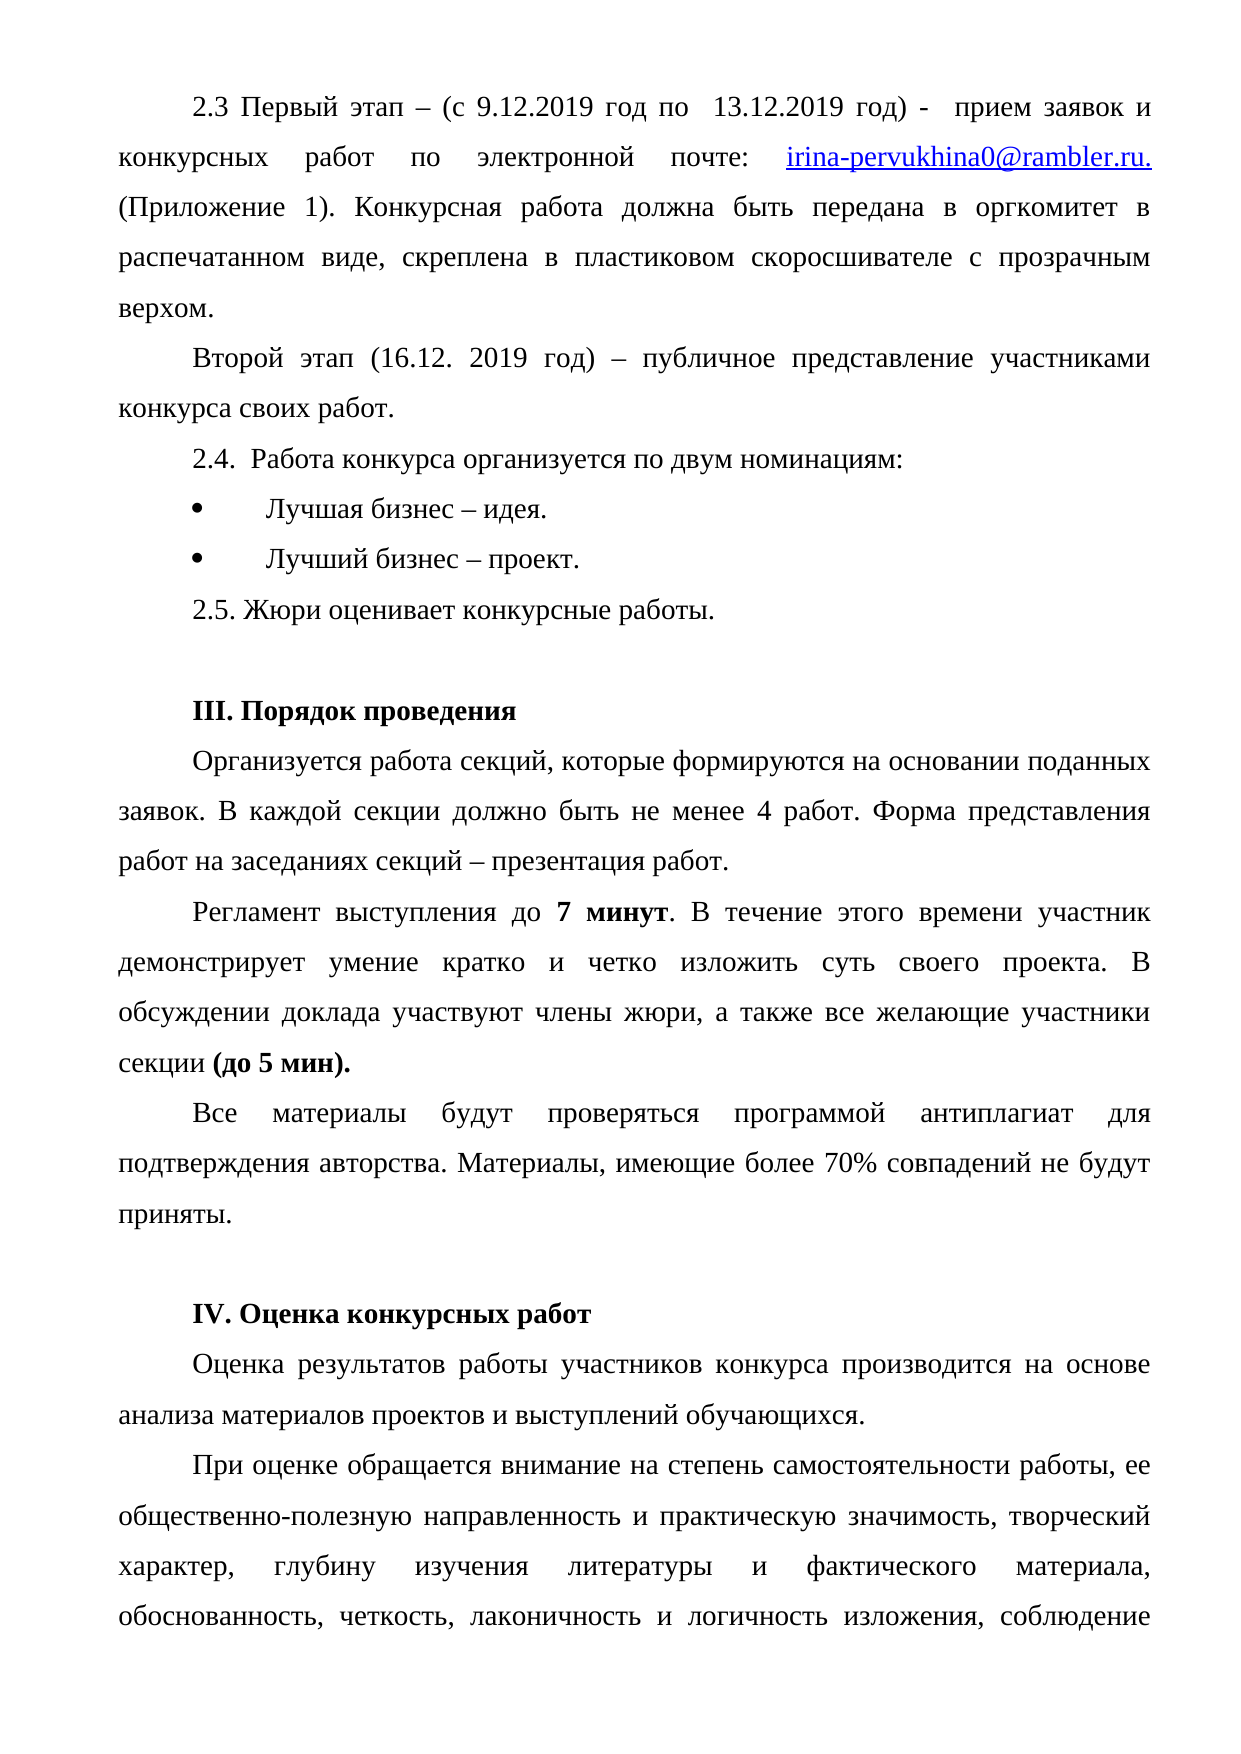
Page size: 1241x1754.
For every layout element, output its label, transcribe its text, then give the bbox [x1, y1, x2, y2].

text Все материалы будут проверяться программой антиплагиат для подтверждения авторства. Материалы, имеющие более 70% совпадений не будут приняты. [118, 1095, 1152, 1145]
text Все материалы будут проверяться программой антиплагиат для подтверждения авторства. Материалы, имеющие более 70% совпадений не будут приняты. [118, 1179, 1152, 1229]
list Лучший бизнес – проект. [118, 542, 1152, 575]
text Оценка результатов работы участников конкурса производится на основе анализа материалов проектов и выступлений обучающихся. [118, 1347, 1152, 1431]
text Второй этап (16.12. 2019 год) – публичное представление участниками конкурса своих работ. [118, 340, 1152, 424]
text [118, 1447, 1152, 1632]
text 2.4. Работа конкурса организуется по двум номинациям: [118, 441, 1152, 474]
text 2.5. Жюри оценивает конкурсные работы. [118, 592, 1152, 626]
list Лучшая бизнес – идея. [118, 491, 1152, 525]
text 2.3 Первый этап – (с 9.12.2019 год по 13.12.2019 год) - прием заявок и конкурсных работ по электронной почте: irina-pervukhina0@rambler.ru. (Приложение 1). Конкурсная работа должна быть передана в оргкомитет в распечатанном виде, скреплена в пластиковом скоросшивателе с прозрачным верхом. [118, 89, 1152, 323]
text Организуется работа секций, которые формируются на основании поданных заявок. В каждой секции должно быть не менее 4 работ. Форма представления работ на заседаниях секций – презентация работ. [118, 743, 1152, 877]
text III. Порядок проведения [118, 693, 1152, 726]
text IV. Оценка конкурсных работ [118, 1296, 1152, 1330]
text Регламент выступления до 7 минут. В течение этого времени участник демонстрирует умение кратко и четко изложить суть своего проекта. В обсуждении доклада участвуют члены жюри, а также все желающие участники секции (до 5 мин). [118, 894, 1152, 1078]
